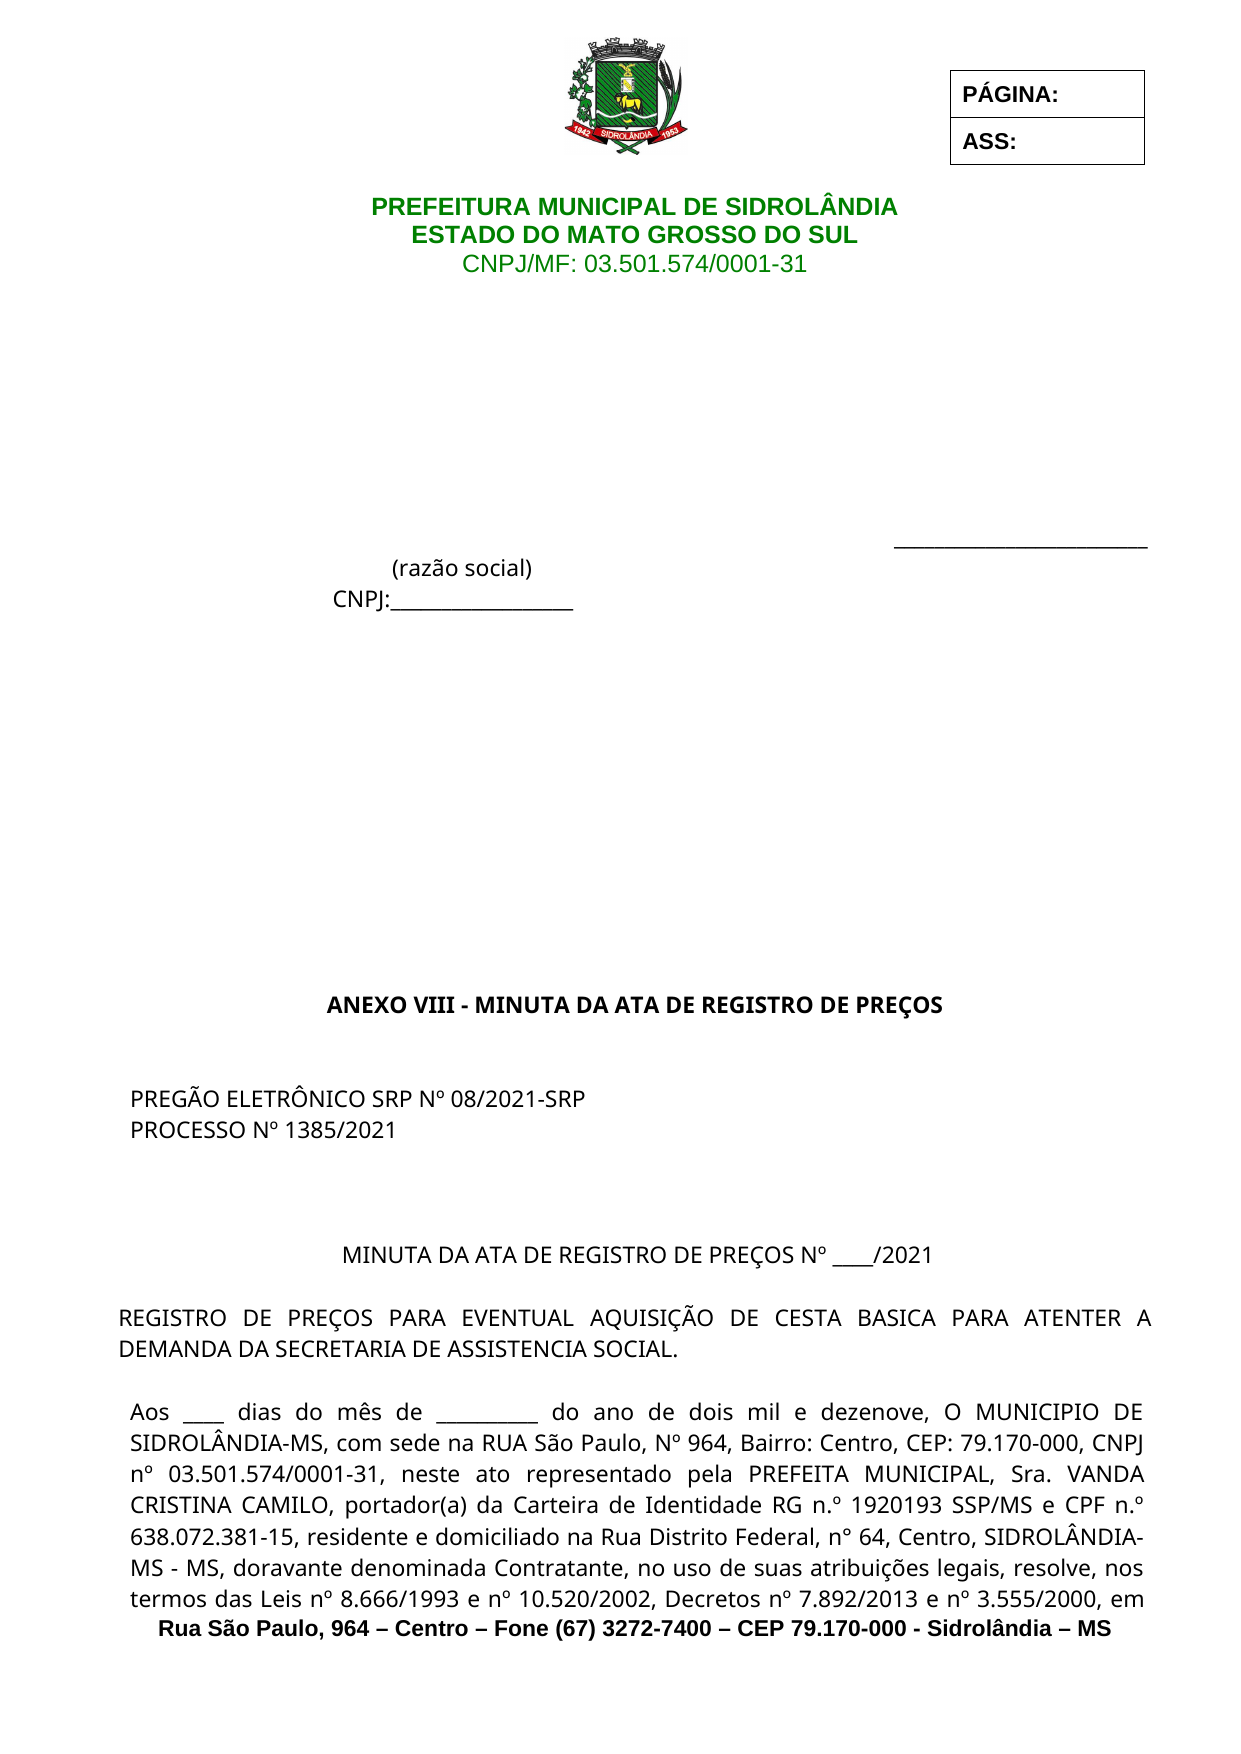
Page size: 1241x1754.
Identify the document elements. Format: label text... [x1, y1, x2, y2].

picture [564, 37, 688, 155]
text REGISTRO DE PREÇOS PARA EVENTUAL AQUISIÇÃO DE CESTA BASICA PARA ATENTER A DEMANDA DA SECRETARIA DE ASSISTENCIA SOCIAL. [118, 1302, 1152, 1364]
text CNPJ:__________________ [118, 583, 1152, 614]
text PROCESSO Nº 1385/2021 [130, 1114, 1146, 1146]
text PREGÃO ELETRÔNICO SRP Nº 08/2021-SRP [130, 1083, 1146, 1114]
text MINUTA DA ATA DE REGISTRO DE PREÇOS Nº ____/2021 [130, 1239, 1146, 1271]
text ANEXO VIII - MINUTA DA ATA DE REGISTRO DE PREÇOS [118, 989, 1152, 1021]
text _________________________ (razão social) [118, 521, 1152, 583]
